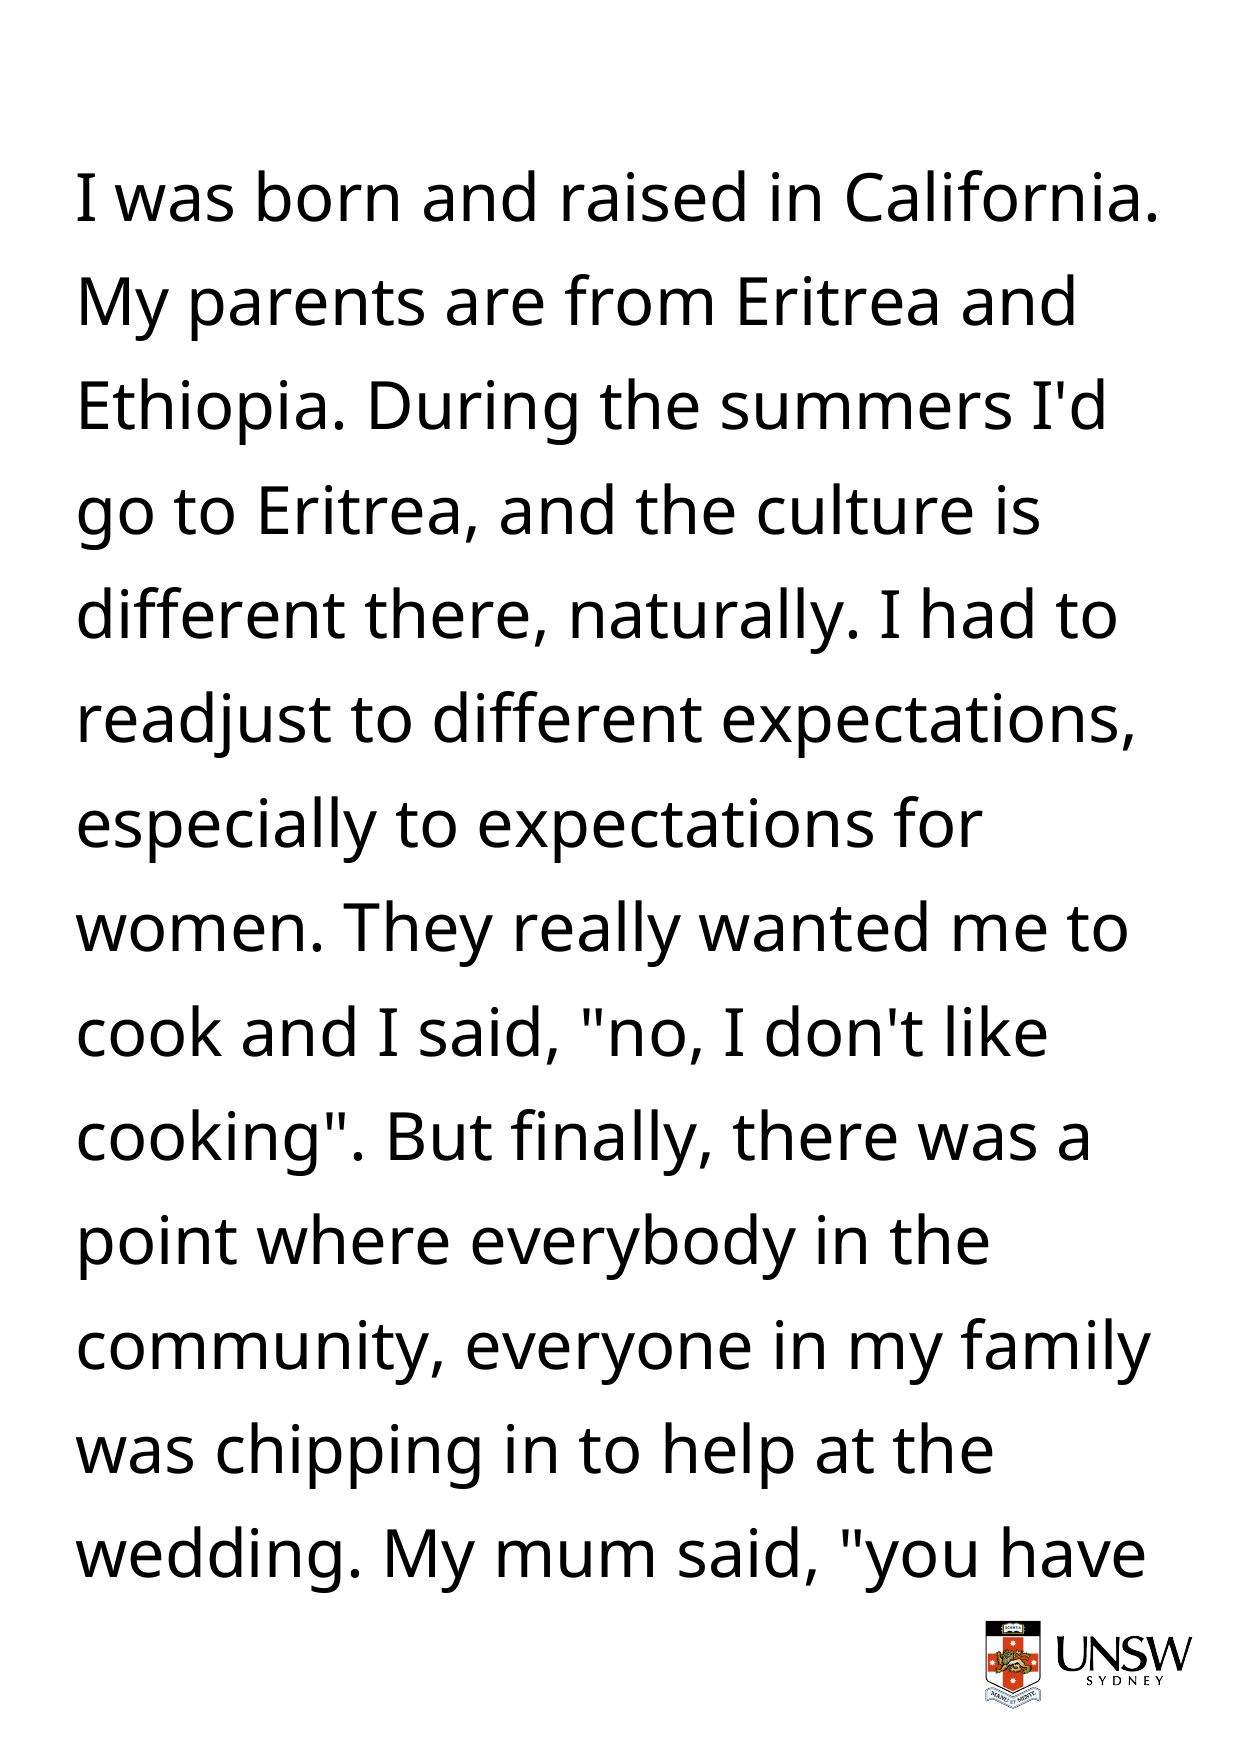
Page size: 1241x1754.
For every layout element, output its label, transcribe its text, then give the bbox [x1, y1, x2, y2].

picture [971, 1611, 1205, 1712]
